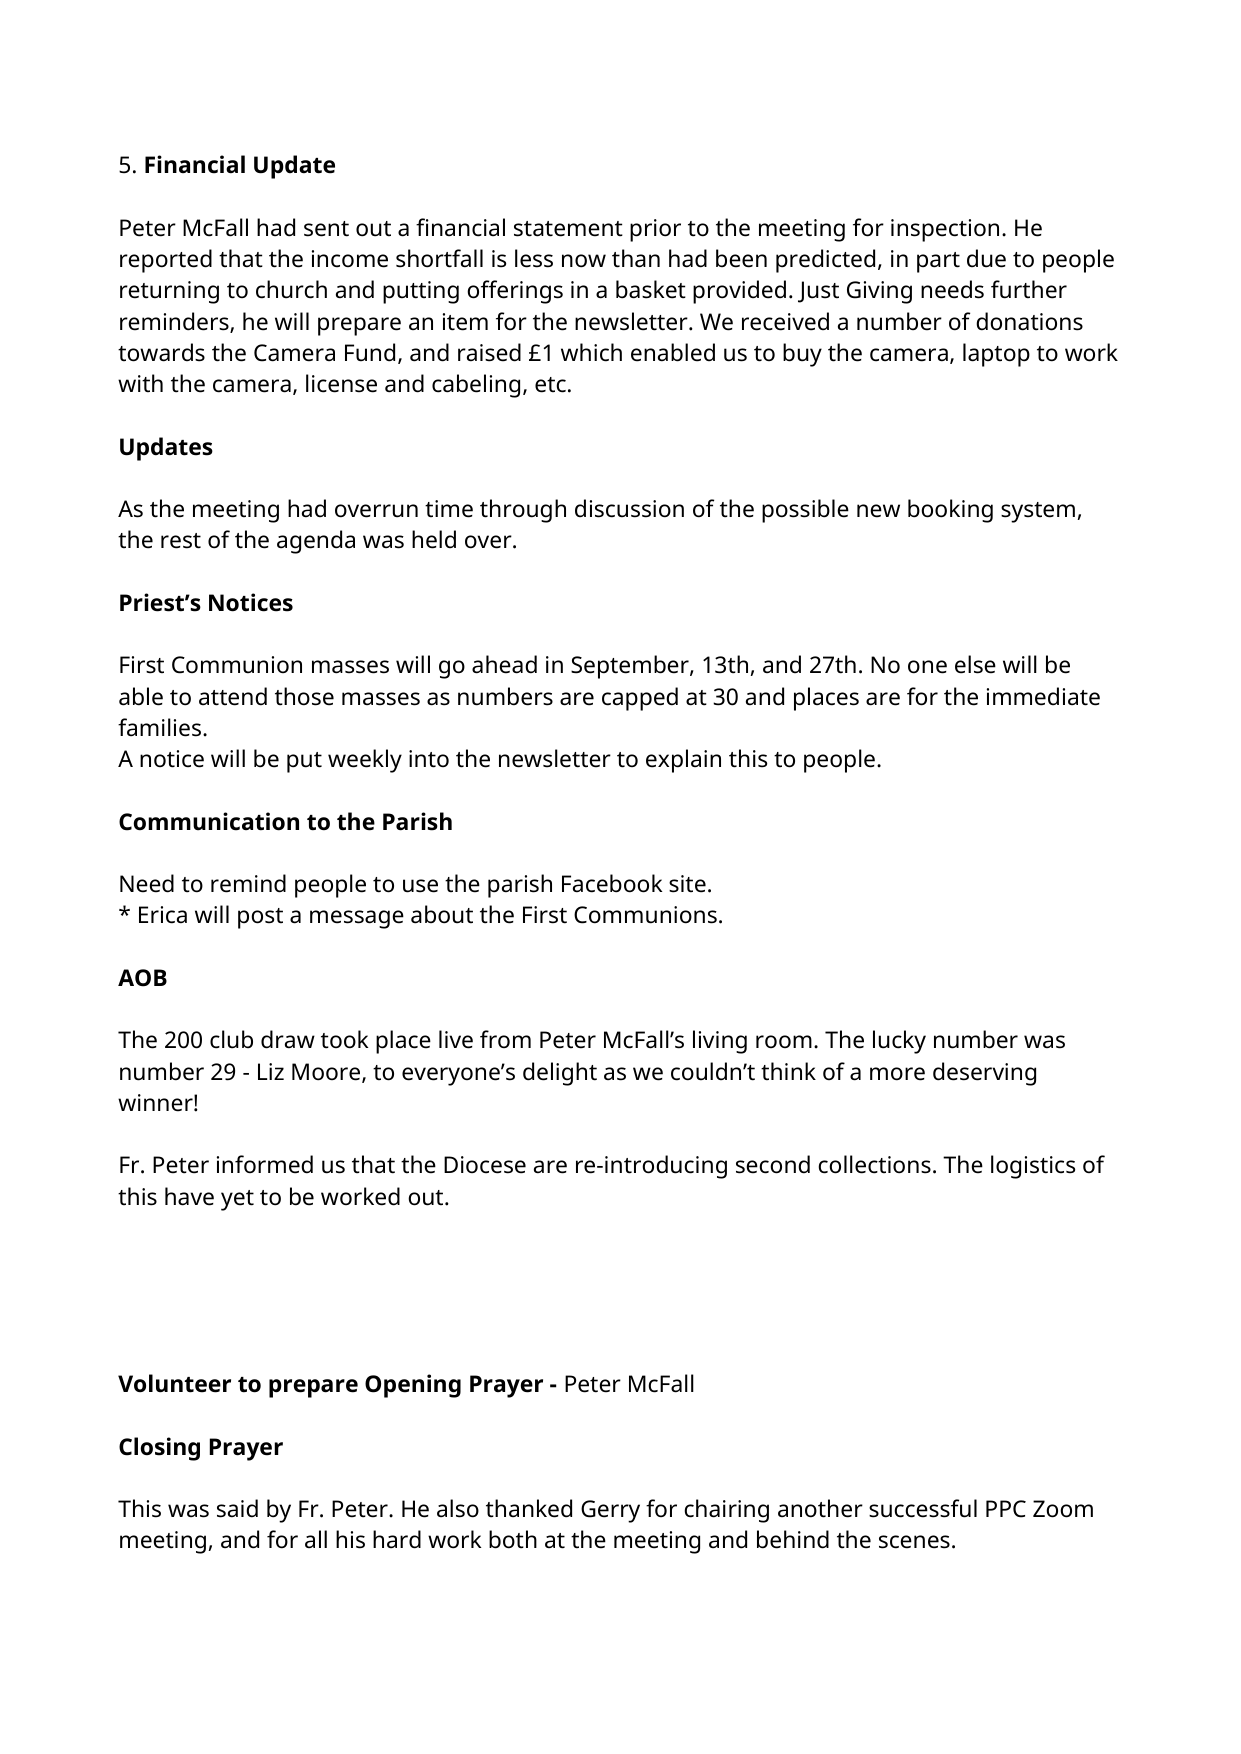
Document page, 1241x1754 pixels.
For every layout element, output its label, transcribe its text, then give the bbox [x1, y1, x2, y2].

text * Erica will post a message about the First Communions. [118, 899, 1122, 931]
text Peter McFall had sent out a financial statement prior to the meeting for inspection. He reported that the income shortfall is less now than had been predicted, in part due to people returning to church and putting offerings in a basket provided. Just Giving needs further reminders, he will prepare an item for the newsletter. We received a number of donations towards the Camera Fund, and raised £1 which enabled us to buy the camera, laptop to work with the camera, license and cabeling, etc. [118, 212, 1122, 399]
text As the meeting had overrun time through discussion of the possible new booking system, the rest of the agenda was held over. [118, 493, 1122, 556]
text Closing Prayer [118, 1431, 1122, 1462]
text First Communion masses will go ahead in September, 13th, and 27th. No one else will be able to attend those masses as numbers are capped at 30 and places are for the immediate families. [118, 649, 1122, 743]
text Volunteer to prepare Opening Prayer - Peter McFall [118, 1368, 1122, 1399]
text This was said by Fr. Peter. He also thanked Gerry for chairing another successful PPC Zoom meeting, and for all his hard work both at the meeting and behind the scenes. [118, 1493, 1122, 1556]
text A notice will be put weekly into the newsletter to explain this to people. [118, 743, 1122, 774]
text number 29 - Liz Moore, to everyone’s delight as we couldn’t think of a more deserving winner! [118, 1056, 1122, 1118]
text 5. Financial Update [118, 149, 1122, 181]
text Communication to the Parish [118, 806, 1122, 837]
text Need to remind people to use the parish Facebook site. [118, 868, 1122, 899]
text The 200 club draw took place live from Peter McFall’s living room. The lucky number was [118, 1024, 1122, 1056]
text AOB [118, 962, 1122, 993]
text Fr. Peter informed us that the Diocese are re-introducing second collections. The logistics of this have yet to be worked out. [118, 1149, 1122, 1212]
text Updates [118, 431, 1122, 462]
text Priest’s Notices [118, 587, 1122, 618]
